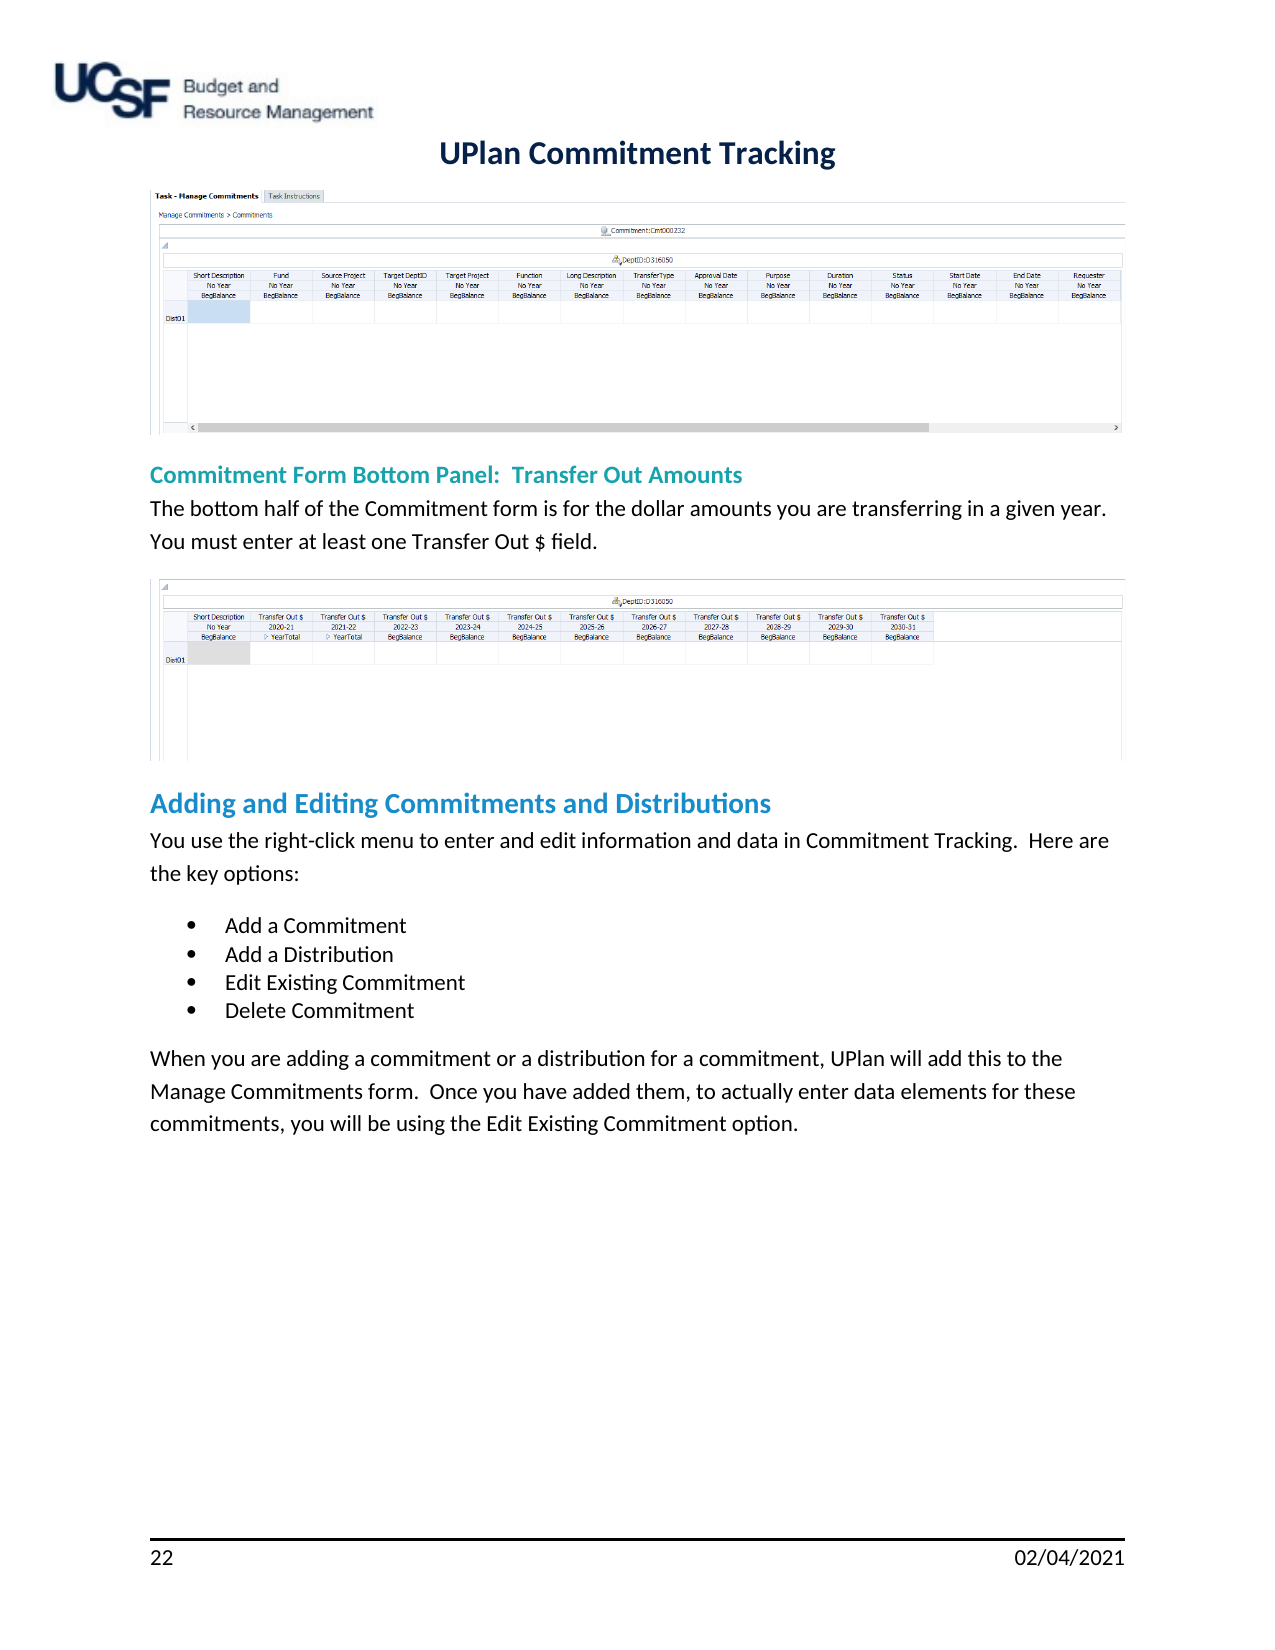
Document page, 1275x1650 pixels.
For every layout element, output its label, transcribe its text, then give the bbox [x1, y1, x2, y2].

picture [150, 579, 1125, 761]
text Add a Distribution [187, 940, 1146, 968]
text Edit Existing Commitment [187, 968, 1146, 996]
picture [51, 60, 378, 128]
text You use the right-click menu to enter and edit information and data in Commitment Tracking. Here are the key options: [150, 826, 1125, 887]
subtitle Commitment Form Bottom Panel: Transfer Out Amounts [150, 459, 1125, 490]
subtitle Adding and Editing Commitments and Distributions [150, 786, 1125, 821]
picture [150, 190, 1125, 435]
text Delete Commitment [187, 996, 1146, 1024]
text The bottom half of the Commitment form is for the dollar amounts you are transferring in a given year. You must enter at least one Transfer Out $ field. [150, 494, 1125, 555]
text Add a Commitment [187, 912, 1146, 940]
text When you are adding a commitment or a distribution for a commitment, UPlan will add this to the Manage Commitments form. Once you have added them, to actually enter data elements for these commitments, you will be using the Edit Existing Commitment option. [150, 1044, 1125, 1137]
